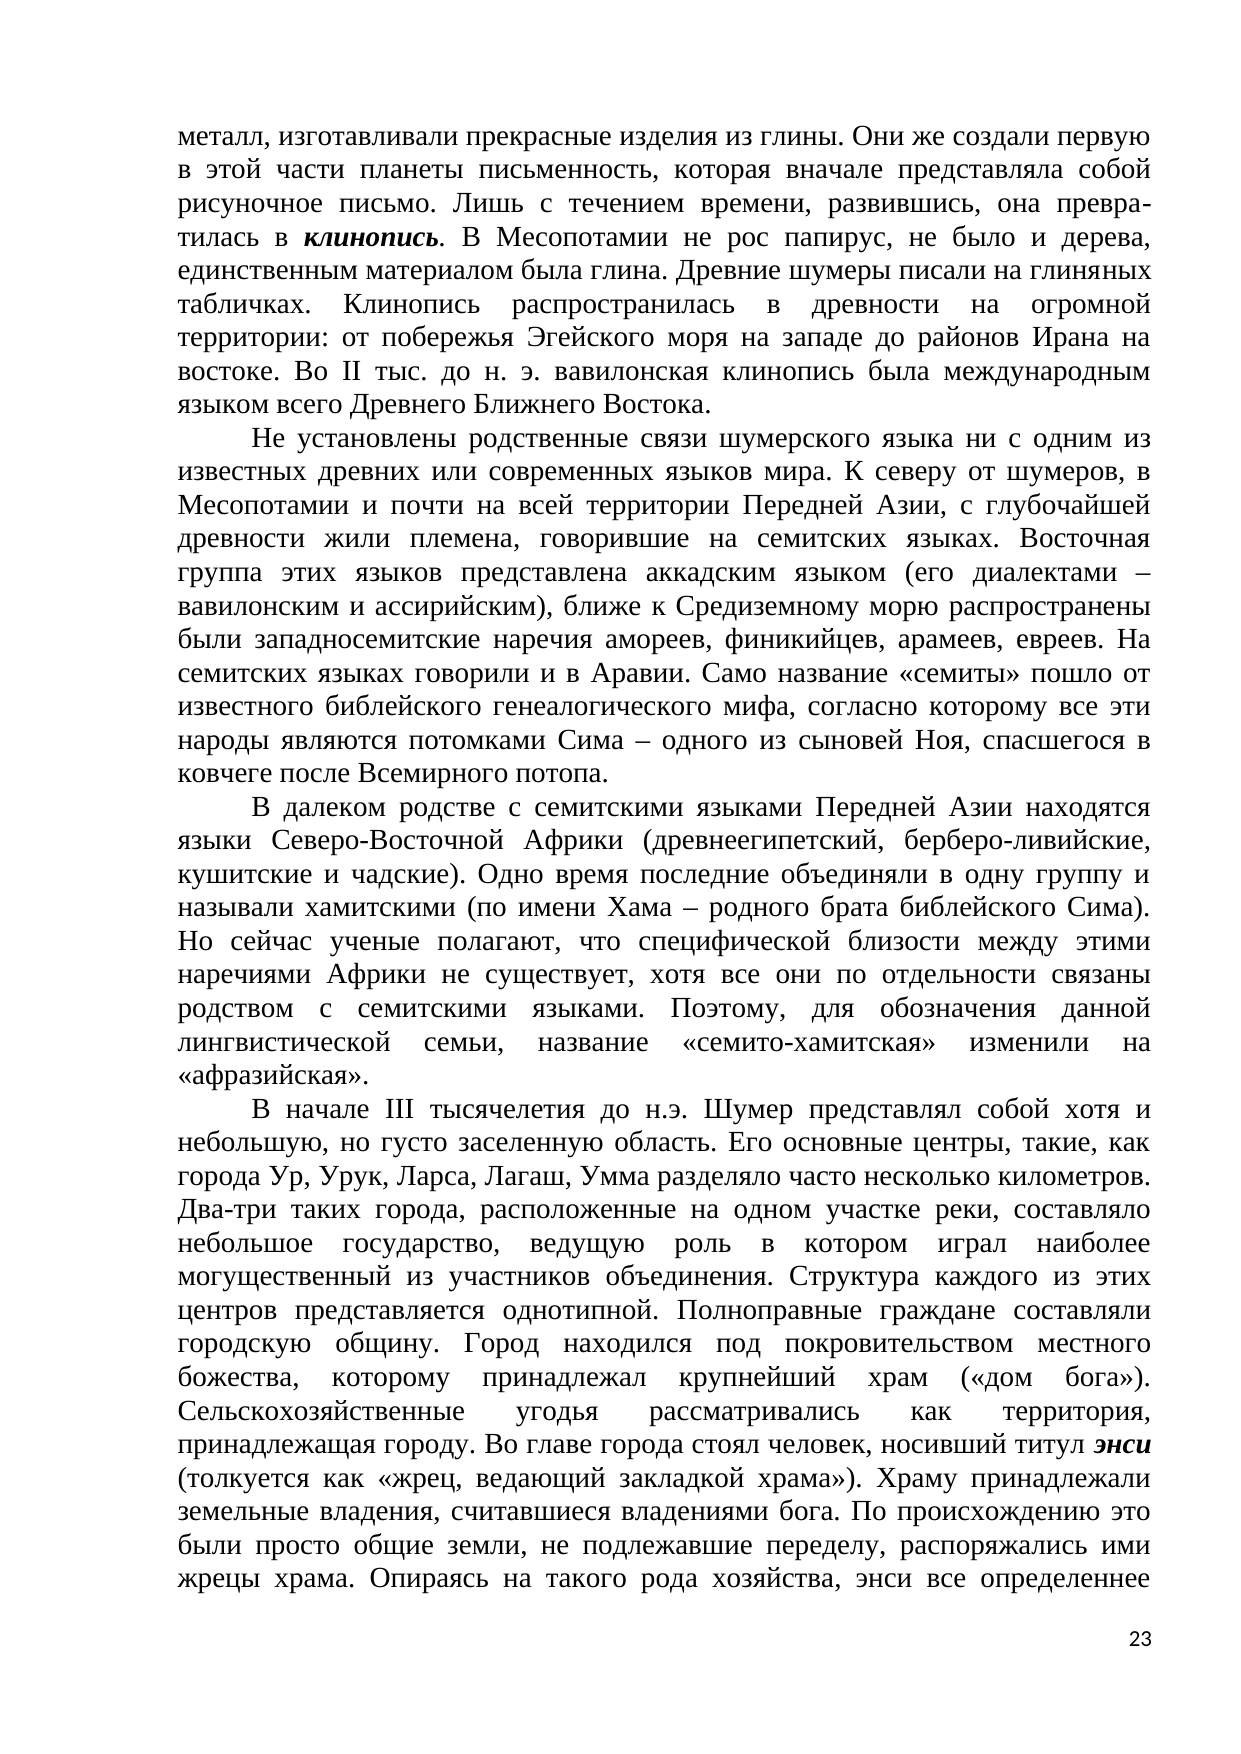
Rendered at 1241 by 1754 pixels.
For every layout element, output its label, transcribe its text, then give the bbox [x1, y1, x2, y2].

text Не установлены родственные связи шумерского языка ни с одним из известных древних или современных языков мира. К северу от шумеров, в Месопотамии и почти на всей территории Передней Азии, с глубочайшей древности жили племена, говорившие на семитских языках. Восточная группа этих языков представлена аккадским языком (его диалектами – вавилонским и ассирийским), ближе к Средиземному морю распространены были западносемитские наречия амореев, финикийцев, арамеев, евреев. На семитских языках говорили и в Аравии. Само название «семиты» пошло от известного библейского генеалогического мифа, согласно которому все эти народы являются потомками Сима – одного из сыновей Ноя, спасшегося в ковчеге после Всемирного потопа. [177, 420, 1152, 789]
text В далеком родстве с семитскими языками Передней Азии находятся языки Северо-Восточной Африки (древнеегипетский, берберо-ливийские, кушитские и чадские). Одно время последние объединяли в одну группу и называли хамитскими (по имени Хама – родного брата библейского Сима). Но сейчас ученые полагают, что специфической близости между этими наречиями Африки не существует, хотя все они по отдельности связаны родством с семитскими языками. Поэтому, для обозначения данной лингвистической семьи, название «семито-хамитская» изменили на «афразийская». [177, 789, 1152, 1091]
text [177, 118, 1152, 420]
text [177, 1091, 1152, 1594]
